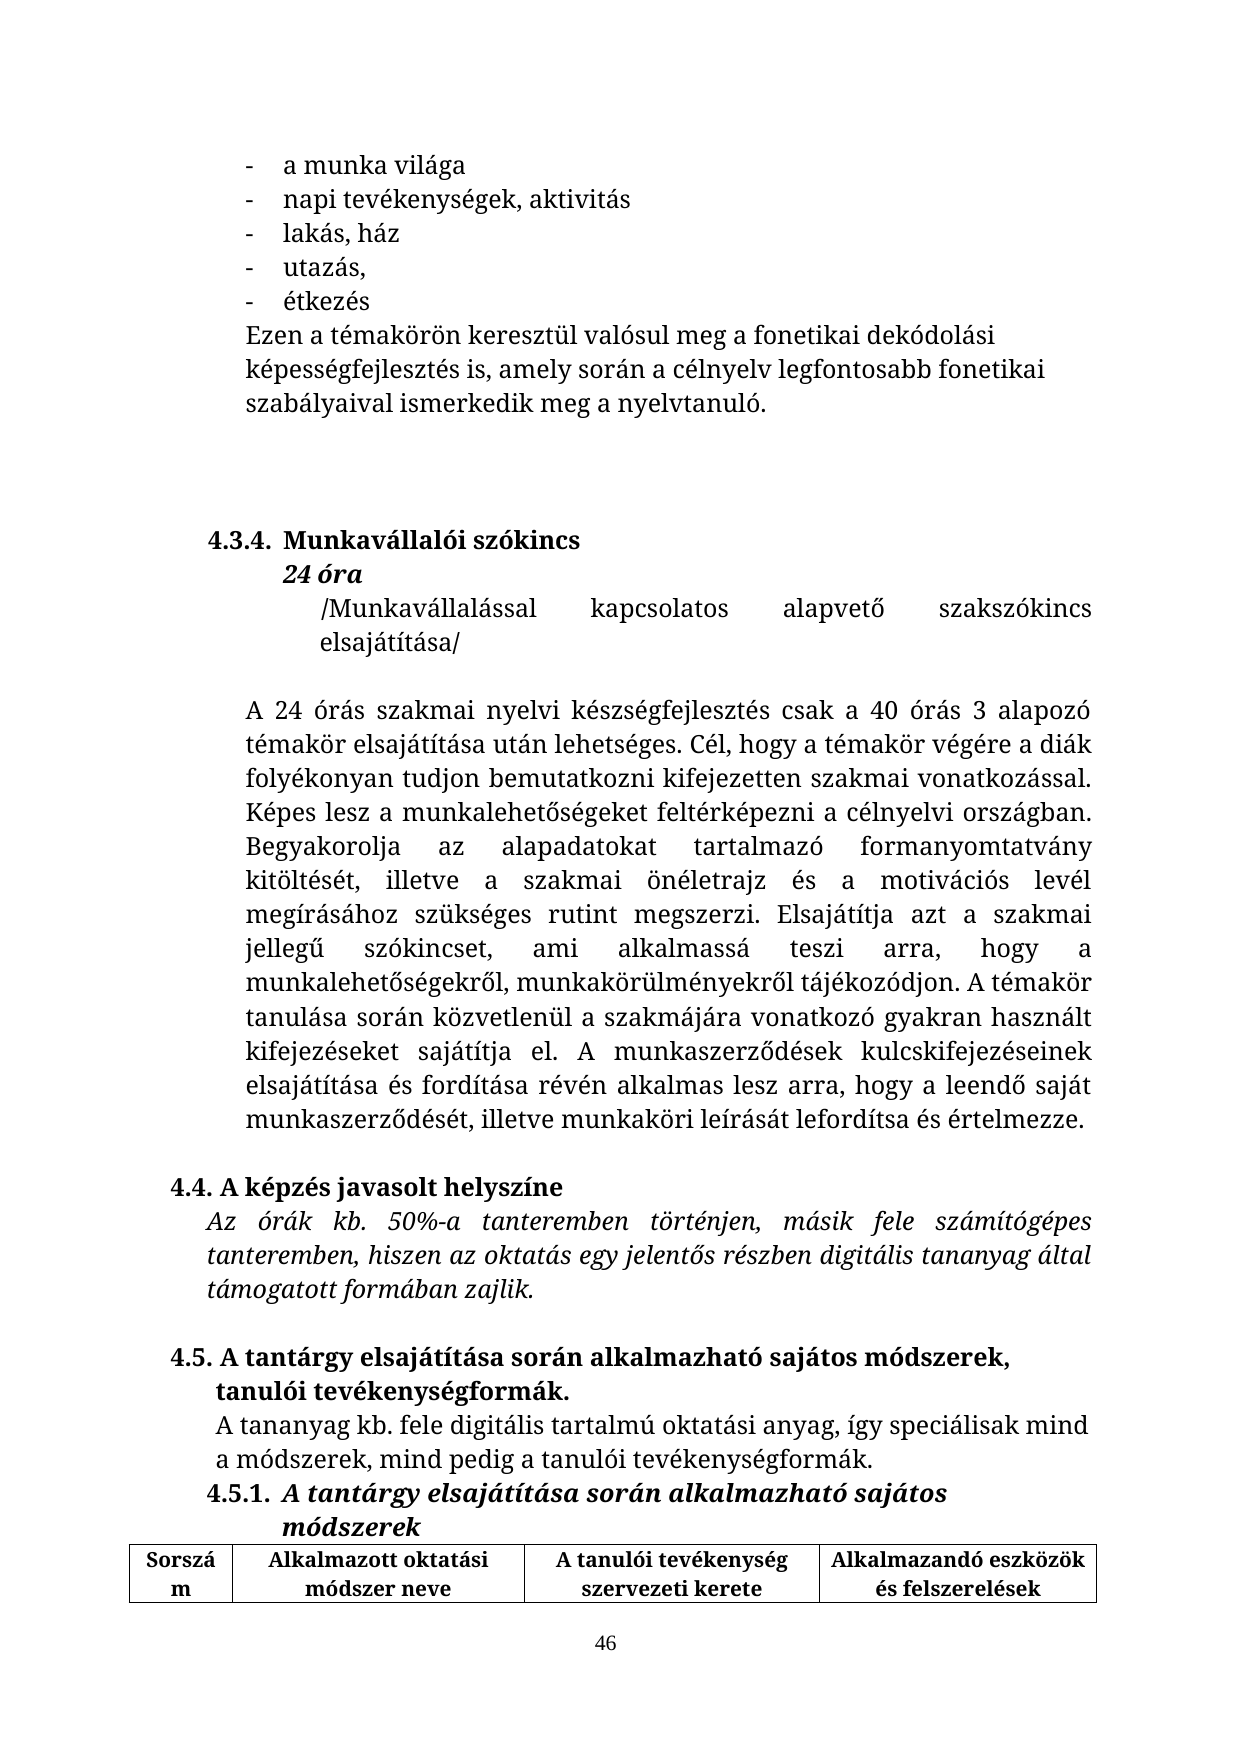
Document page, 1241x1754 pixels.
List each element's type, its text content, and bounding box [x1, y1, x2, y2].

text Ezen a témakörön keresztül valósul meg a fonetikai dekódolási képességfejlesztés is, amely során a célnyelv legfontosabb fonetikai szabályaival ismerkedik meg a nyelvtanuló. [245, 318, 1093, 420]
text Az órák kb. 50%-a tanteremben történjen, másik fele számítógépes tanteremben, hiszen az oktatás egy jelentős részben digitális tananyag által támogatott formában zajlik. [206, 1203, 1093, 1306]
list napi tevékenységek, aktivitás [245, 182, 1093, 216]
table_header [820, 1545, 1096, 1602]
list utazás, [245, 250, 1093, 284]
list a munka világa [245, 148, 1093, 182]
list A tantárgy elsajátítása során alkalmazható sajátos módszerek [207, 1476, 1093, 1544]
text A 24 órás szakmai nyelvi készségfejlesztés csak a 40 órás 3 alapozó témakör elsajátítása után lehetséges. Cél, hogy a témakör végére a diák folyékonyan tudjon bemutatkozni kifejezetten szakmai vonatkozással. Képes lesz a munkalehetőségeket feltérképezni a célnyelvi országban. Begyakorolja az alapadatokat tartalmazó formanyomtatvány kitöltését, illetve a szakmai önéletrajz és a motivációs levél megírásához szükséges rutint megszerzi. Elsajátítja azt a szakmai jellegű szókincset, ami alkalmassá teszi arra, hogy a munkalehetőségekről, munkakörülményekről tájékozódjon. A témakör tanulása során közvetlenül a szakmájára vonatkozó gyakran használt kifejezéseket sajátítja el. A munkaszerződések kulcskifejezéseinek elsajátítása és fordítása révén alkalmas lesz arra, hogy a leendő saját munkaszerződését, illetve munkaköri leírását lefordítsa és értelmezze. [245, 693, 1093, 1135]
text /Munkavállalással kapcsolatos alapvető szakszókincs elsajátítása/ [319, 590, 1093, 658]
text A tananyag kb. fele digitális tartalmú oktatási anyag, így speciálisak mind a módszerek, mind pedig a tanulói tevékenységformák. [215, 1408, 1093, 1476]
list étkezés [245, 284, 1093, 318]
list A képzés javasolt helyszíne [170, 1169, 1093, 1203]
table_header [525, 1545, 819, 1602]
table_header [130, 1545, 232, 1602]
list A tantárgy elsajátítása során alkalmazható sajátos módszerek, tanulói tevékenységformák. [170, 1340, 1093, 1408]
list lakás, ház [245, 216, 1093, 250]
list Munkavállalói szókincs 24 óra [208, 522, 1093, 590]
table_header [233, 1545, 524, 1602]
